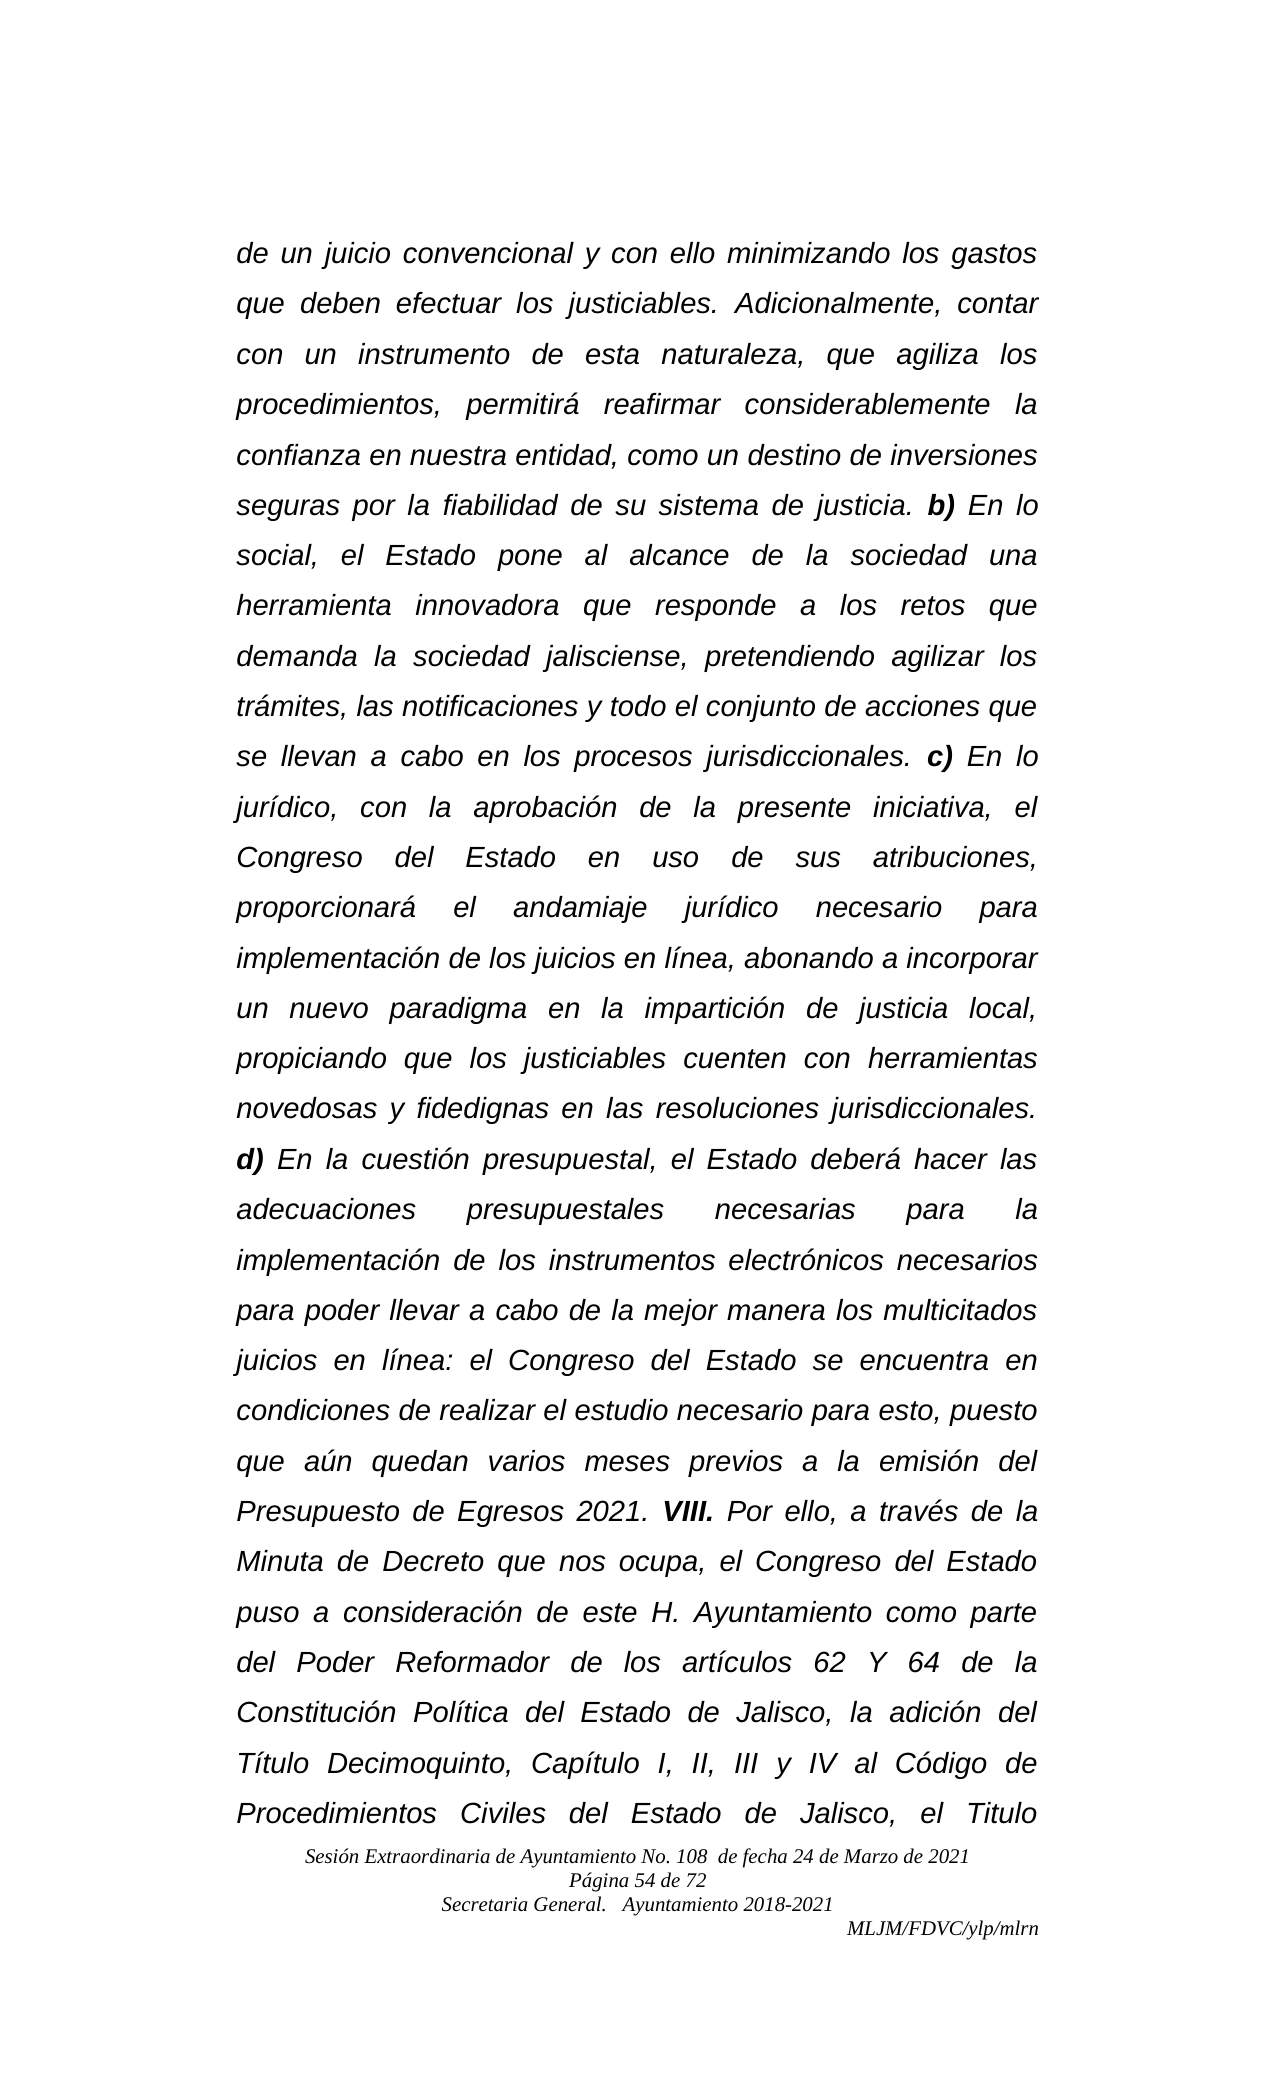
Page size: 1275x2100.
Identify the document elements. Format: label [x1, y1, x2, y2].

text [236, 236, 1039, 1829]
